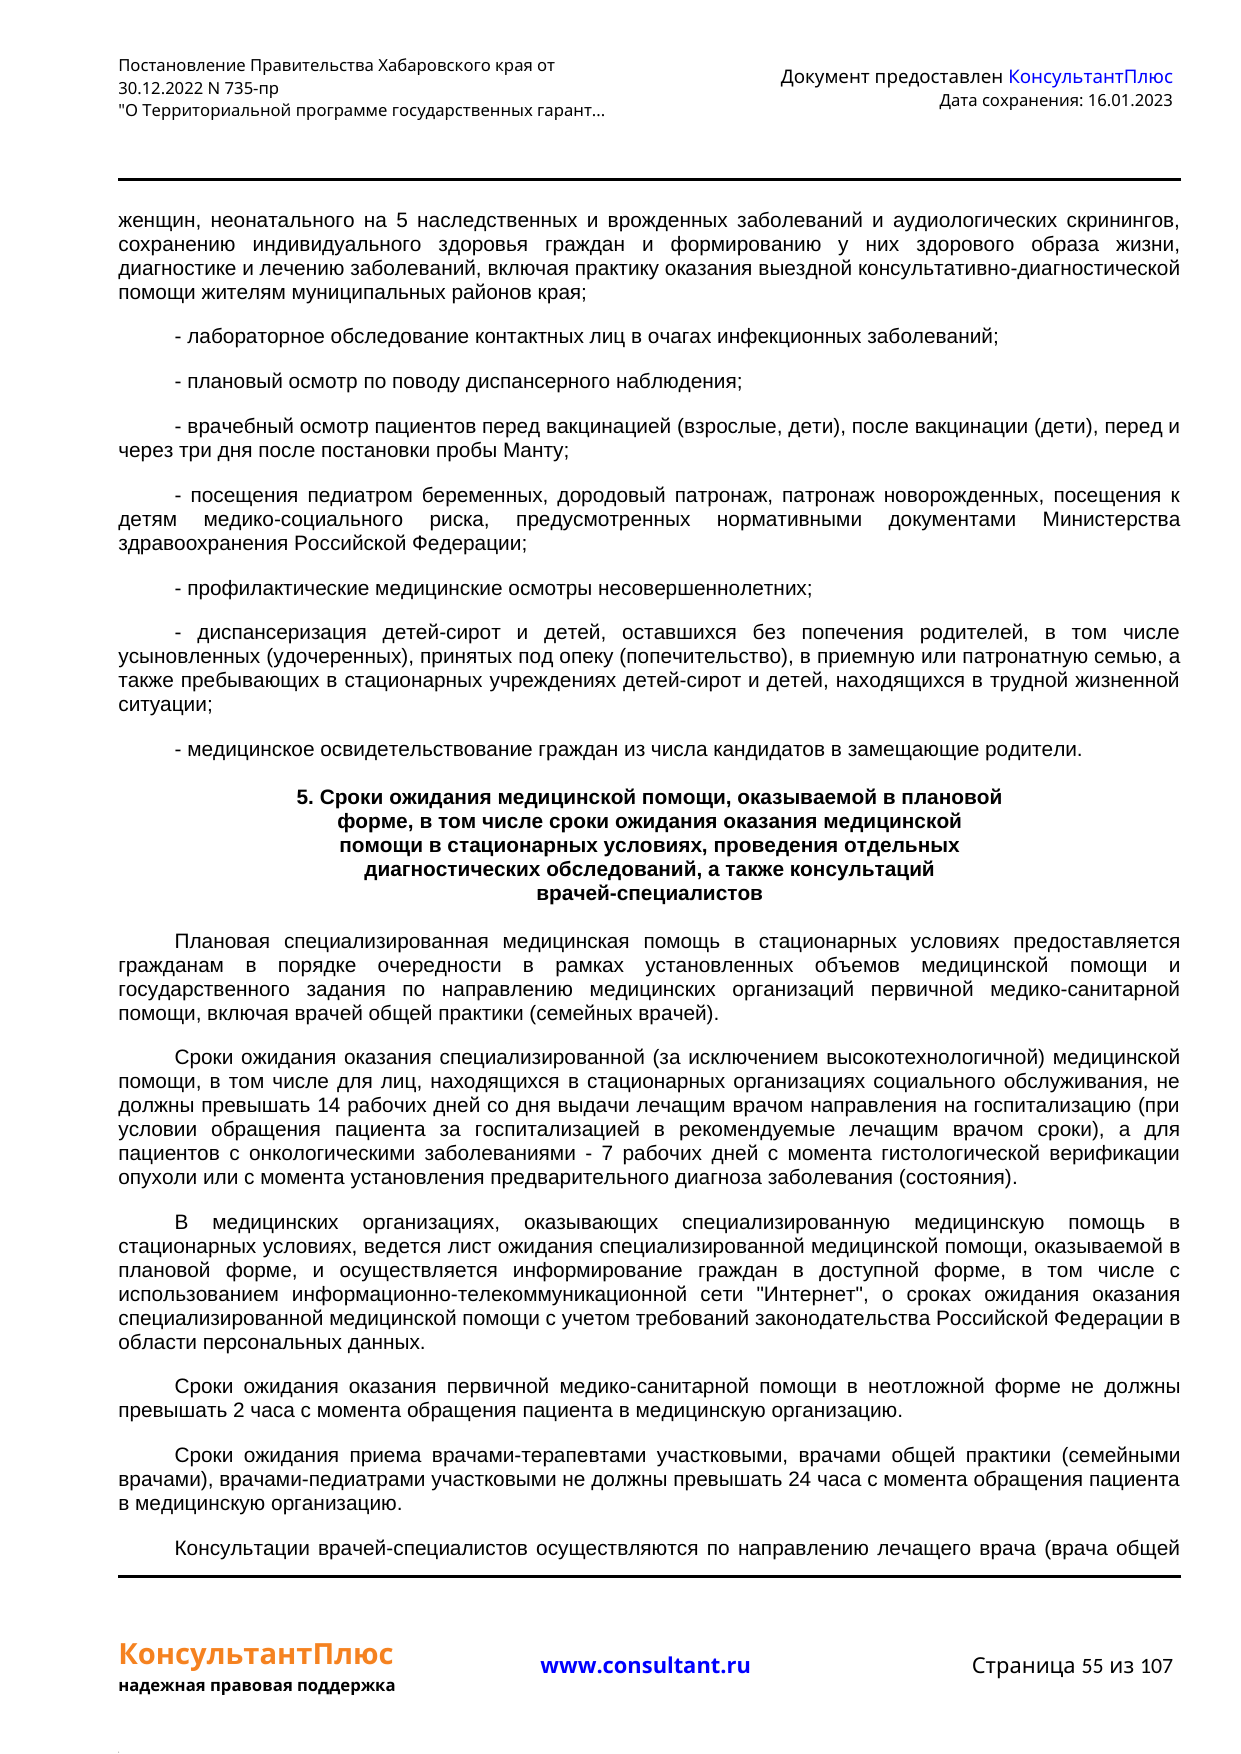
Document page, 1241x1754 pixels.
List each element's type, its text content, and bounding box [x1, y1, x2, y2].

title врачей-специалистов [118, 881, 1181, 904]
title помощи в стационарных условиях, проведения отдельных [118, 833, 1181, 857]
text Сроки ожидания оказания первичной медико-санитарной помощи в неотложной форме не должны превышать 2 часа с момента обращения пациента в медицинскую организацию. [118, 1374, 1181, 1422]
title диагностических обследований, а также консультаций [118, 857, 1181, 881]
text - посещения педиатром беременных, дородовый патронаж, патронаж новорожденных, посещения к детям медико-социального риска, предусмотренных нормативными документами Министерства здравоохранения Российской Федерации; [118, 483, 1181, 554]
text - профилактические медицинские осмотры несовершеннолетних; [118, 575, 1181, 599]
text - лабораторное обследование контактных лиц в очагах инфекционных заболеваний; [118, 324, 1181, 348]
title 5. Сроки ожидания медицинской помощи, оказываемой в плановой [118, 785, 1181, 809]
text - медицинское освидетельствование граждан из числа кандидатов в замещающие родители. [118, 737, 1181, 761]
title форме, в том числе сроки ожидания оказания медицинской [118, 809, 1181, 833]
text - диспансеризация детей-сирот и детей, оставшихся без попечения родителей, в том числе усыновленных (удочеренных), принятых под опеку (попечительство), в приемную или патронатную семью, а также пребывающих в стационарных учреждениях детей-сирот и детей, находящихся в трудной жизненной ситуации; [118, 620, 1181, 716]
text Сроки ожидания приема врачами-терапевтами участковыми, врачами общей практики (семейными врачами), врачами-педиатрами участковыми не должны превышать 24 часа с момента обращения пациента в медицинскую организацию. [118, 1443, 1181, 1515]
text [118, 208, 1181, 303]
text Плановая специализированная медицинская помощь в стационарных условиях предоставляется гражданам в порядке очередности в рамках установленных объемов медицинской помощи и государственного задания по направлению медицинских организаций первичной медико-санитарной помощи, включая врачей общей практики (семейных врачей). [118, 928, 1181, 1024]
text В медицинских организациях, оказывающих специализированную медицинскую помощь в стационарных условиях, ведется лист ожидания специализированной медицинской помощи, оказываемой в плановой форме, и осуществляется информирование граждан в доступной форме, в том числе с использованием информационно-телекоммуникационной сети "Интернет", о сроках ожидания оказания специализированной медицинской помощи с учетом требований законодательства Российской Федерации в области персональных данных. [118, 1210, 1181, 1353]
text - плановый осмотр по поводу диспансерного наблюдения; [118, 369, 1181, 393]
text Сроки ожидания оказания специализированной (за исключением высокотехнологичной) медицинской помощи, в том числе для лиц, находящихся в стационарных организациях социального обслуживания, не должны превышать 14 рабочих дней со дня выдачи лечащим врачом направления на госпитализацию (при условии обращения пациента за госпитализацией в рекомендуемые лечащим врачом сроки), а для пациентов с онкологическими заболеваниями - 7 рабочих дней с момента гистологической верификации опухоли или с момента установления предварительного диагноза заболевания (состояния). [118, 1045, 1181, 1189]
text - врачебный осмотр пациентов перед вакцинацией (взрослые, дети), после вакцинации (дети), перед и через три дня после постановки пробы Манту; [118, 414, 1181, 462]
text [118, 1536, 1181, 1560]
